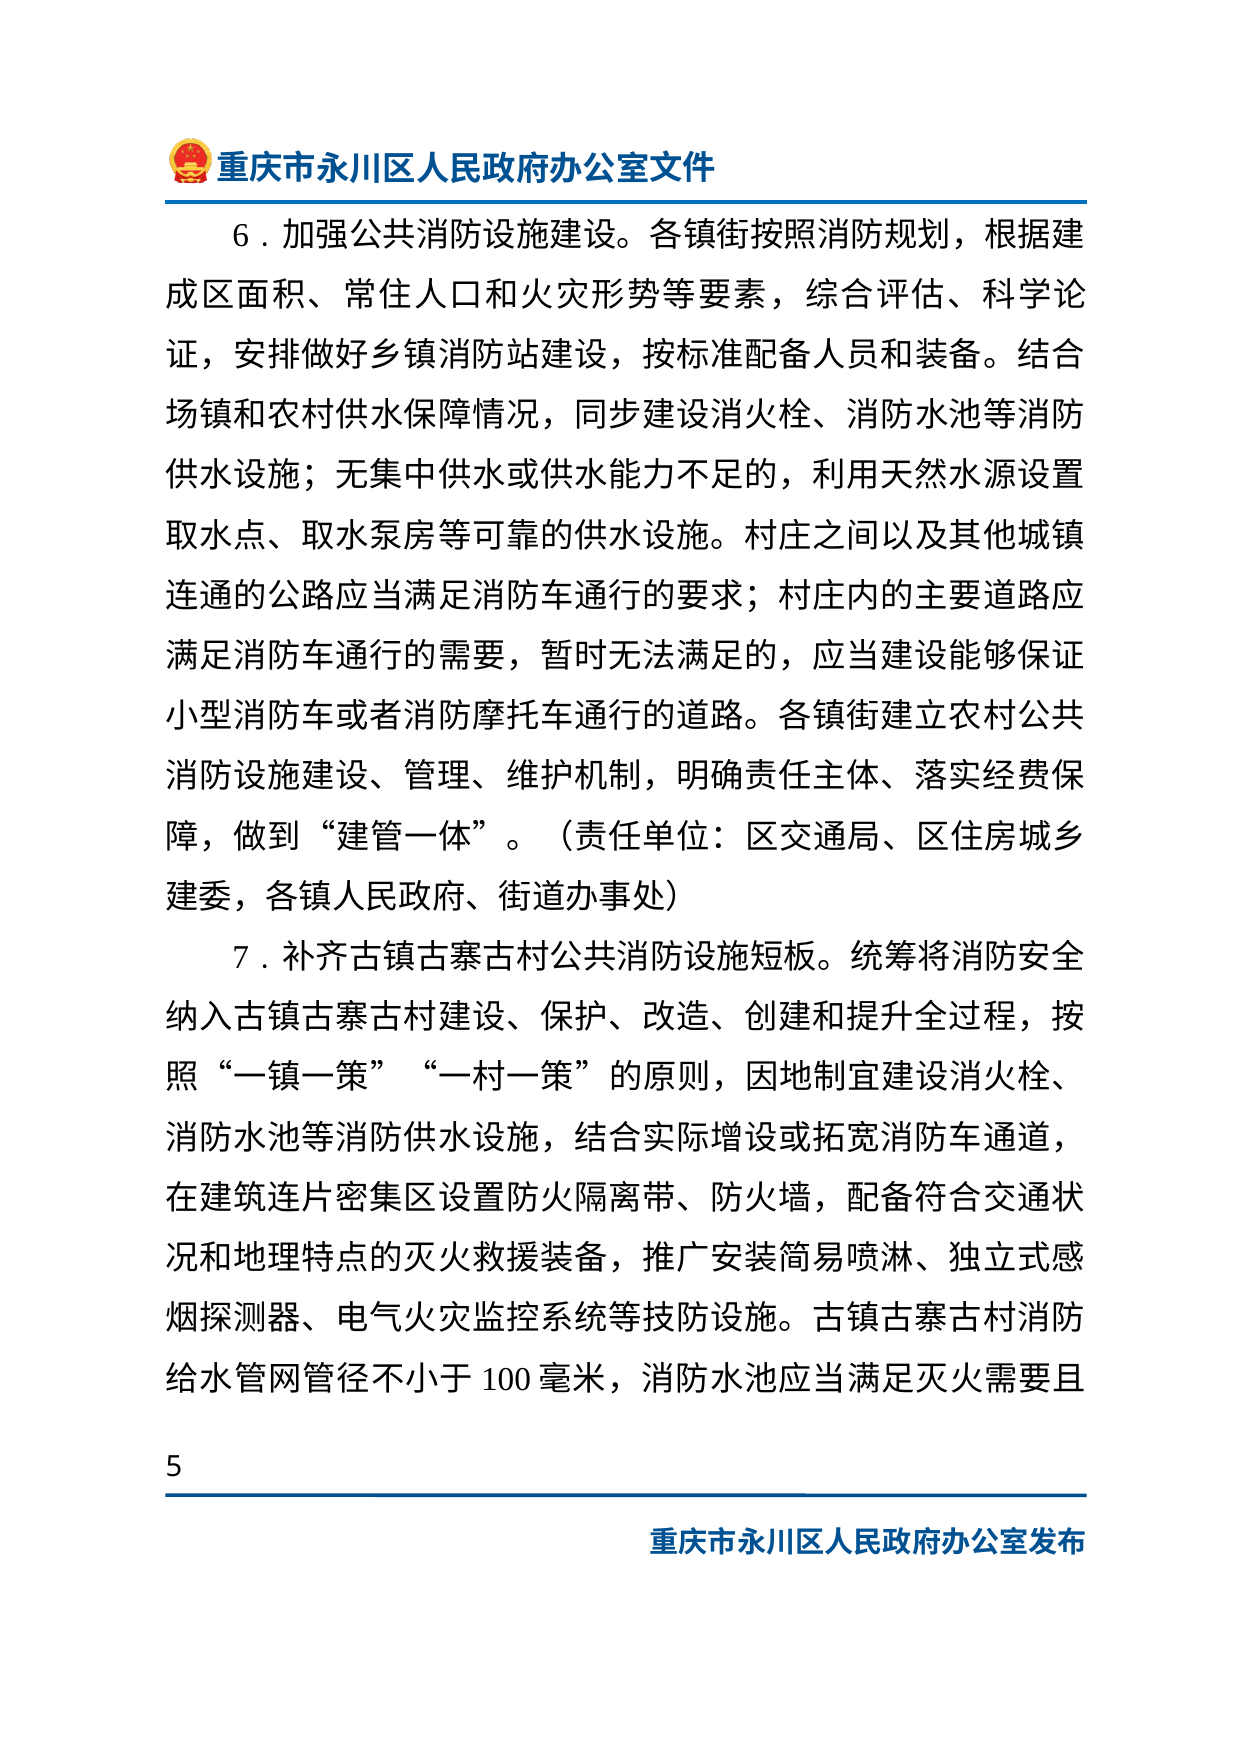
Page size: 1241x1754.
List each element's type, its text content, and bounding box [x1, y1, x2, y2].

text 6﹒加强公共消防设施建设。各镇街按照消防规划，根据建成区面积、常住人口和火灾形势等要素，综合评估、科学论证，安排做好乡镇消防站建设，按标准配备人员和装备。结合场镇和农村供水保障情况，同步建设消火栓、消防水池等消防供水设施；无集中供水或供水能力不足的，利用天然水源设置取水点、取水泵房等可靠的供水设施。村庄之间以及其他城镇连通的公路应当满足消防车通行的要求；村庄内的主要道路应满足消防车通行的需要，暂时无法满足的，应当建设能够保证小型消防车或者消防摩托车通行的道路。各镇街建立农村公共消防设施建设、管理、维护机制，明确责任主体、落实经费保障，做到“建管一体”。（责任单位：区交通局、区住房城乡建委，各镇人民政府、街道办事处） [165, 207, 1087, 918]
picture [165, 136, 216, 187]
